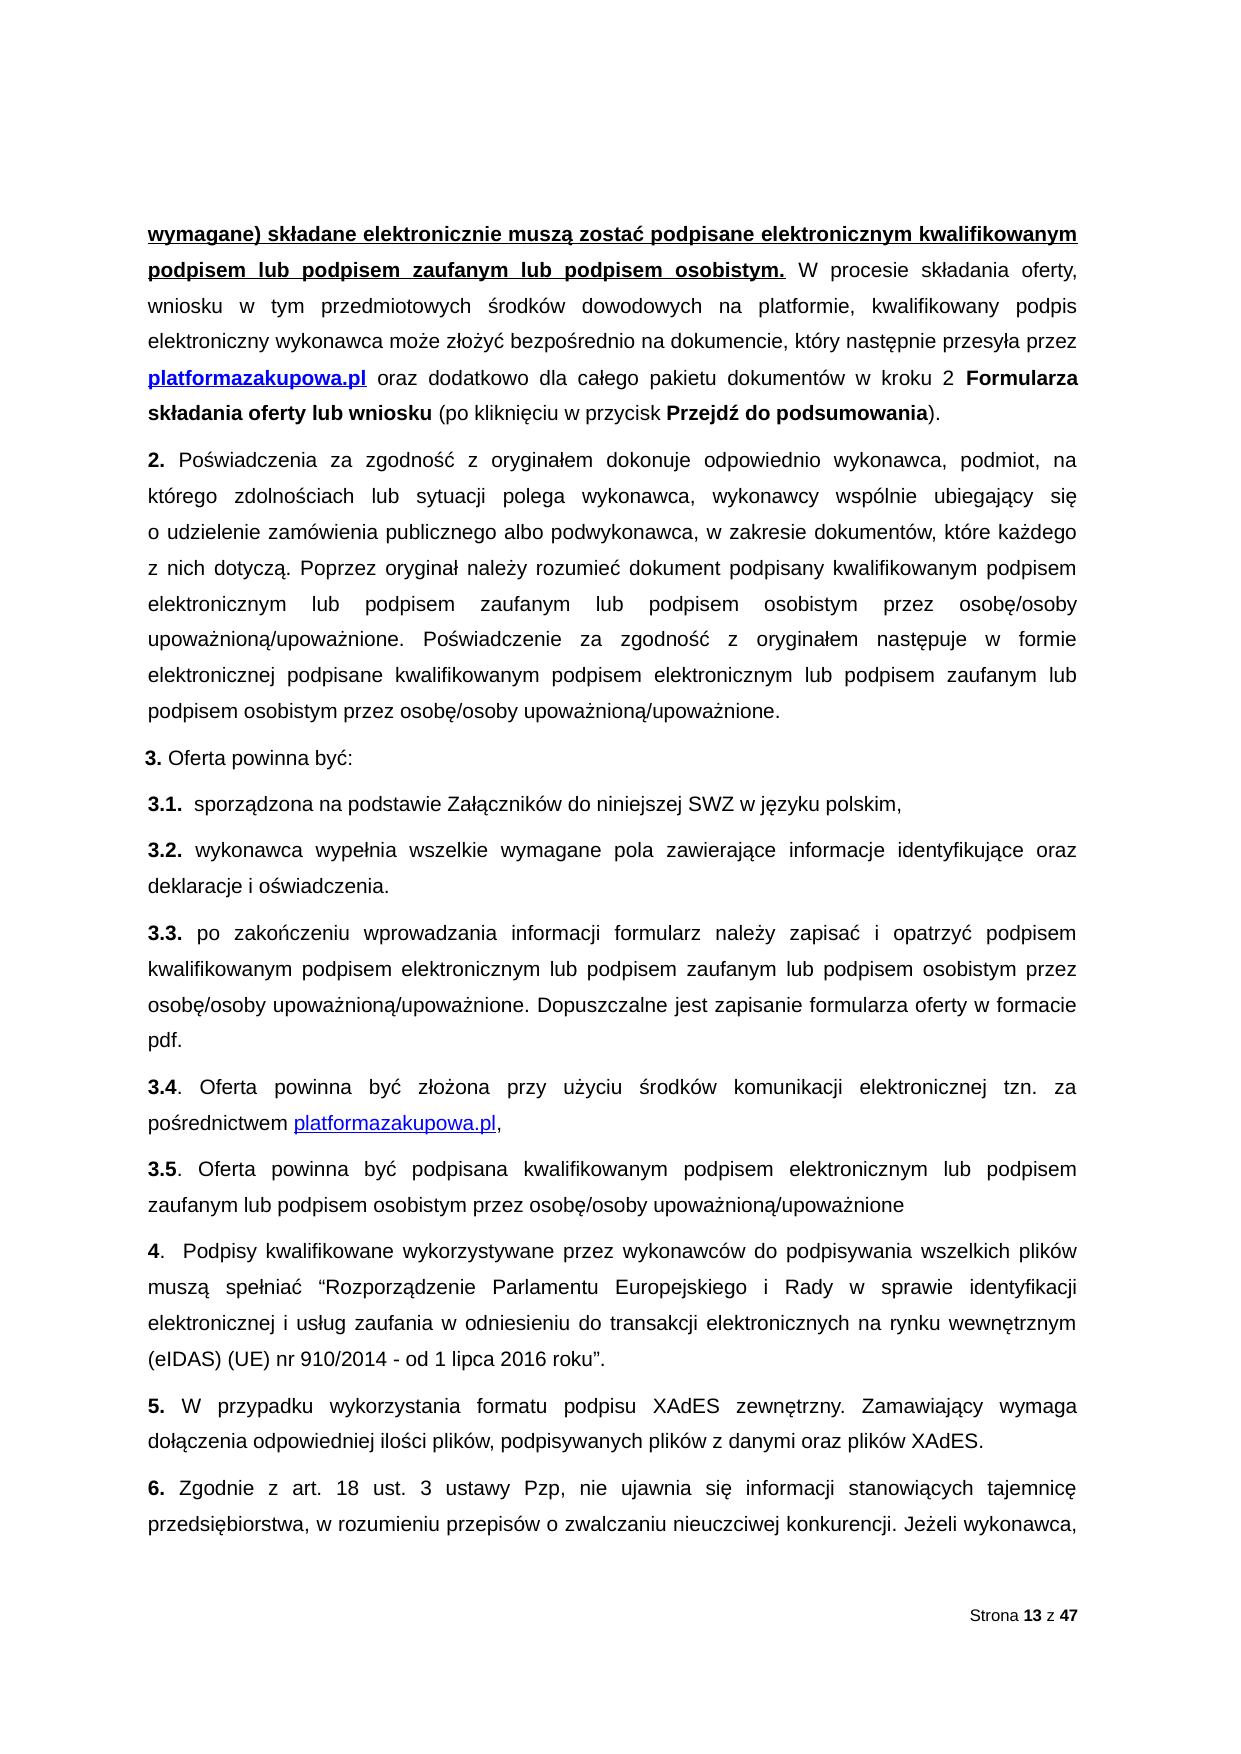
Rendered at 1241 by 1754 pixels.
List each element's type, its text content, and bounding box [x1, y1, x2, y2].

text 5. W przypadku wykorzystania formatu podpisu XAdES zewnętrzny. Zamawiający wymaga dołączenia odpowiedniej ilości plików, podpisywanych plików z danymi oraz plików XAdES. [148, 1393, 1078, 1453]
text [148, 222, 1078, 243]
text 3.1. sporządzona na podstawie Załączników do niniejszej SWZ w języku polskim, [148, 792, 1078, 816]
text 3.4. Oferta powinna być złożona przy użyciu środków komunikacji elektronicznej tzn. za pośrednictwem platformazakupowa.pl, [148, 1075, 1078, 1134]
text 2. Poświadczenia za zgodność z oryginałem dokonuje odpowiednio wykonawca, podmiot, na którego zdolnościach lub sytuacji polega wykonawca, wykonawcy wspólnie ubiegający się o udzielenie zamówienia publicznego albo podwykonawca, w zakresie dokumentów, które każdego z nich dotyczą. Poprzez oryginał należy rozumieć dokument podpisany kwalifikowanym podpisem elektronicznym lub podpisem zaufanym lub podpisem osobistym przez osobę/osoby upoważnioną/upoważnione. Poświadczenie za zgodność z oryginałem następuje w formie elektronicznej podpisane kwalifikowanym podpisem elektronicznym lub podpisem zaufanym lub podpisem osobistym przez osobę/osoby upoważnioną/upoważnione. [148, 448, 1078, 723]
text 3.5. Oferta powinna być podpisana kwalifikowanym podpisem elektronicznym lub podpisem zaufanym lub podpisem osobistym przez osobę/osoby upoważnioną/upoważnione [148, 1157, 1078, 1217]
text 3. Oferta powinna być: [133, 746, 1078, 769]
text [148, 1476, 1078, 1536]
text 4. Podpisy kwalifikowane wykorzystywane przez wykonawców do podpisywania wszelkich plików muszą spełniać “Rozporządzenie Parlamentu Europejskiego i Rady w sprawie identyfikacji elektronicznej i usług zaufania w odniesieniu do transakcji elektronicznych na rynku wewnętrznym (eIDAS) (UE) nr 910/2014 - od 1 lipca 2016 roku”. [148, 1239, 1078, 1371]
text 3.3. po zakończeniu wprowadzania informacji formularz należy zapisać i opatrzyć podpisem kwalifikowanym podpisem elektronicznym lub podpisem zaufanym lub podpisem osobistym przez osobę/osoby upoważnioną/upoważnione. Dopuszczalne jest zapisanie formularza oferty w formacie pdf. [148, 921, 1078, 1052]
text 3.2. wykonawca wypełnia wszelkie wymagane pola zawierające informacje identyfikujące oraz deklaracje i oświadczenia. [148, 838, 1078, 898]
